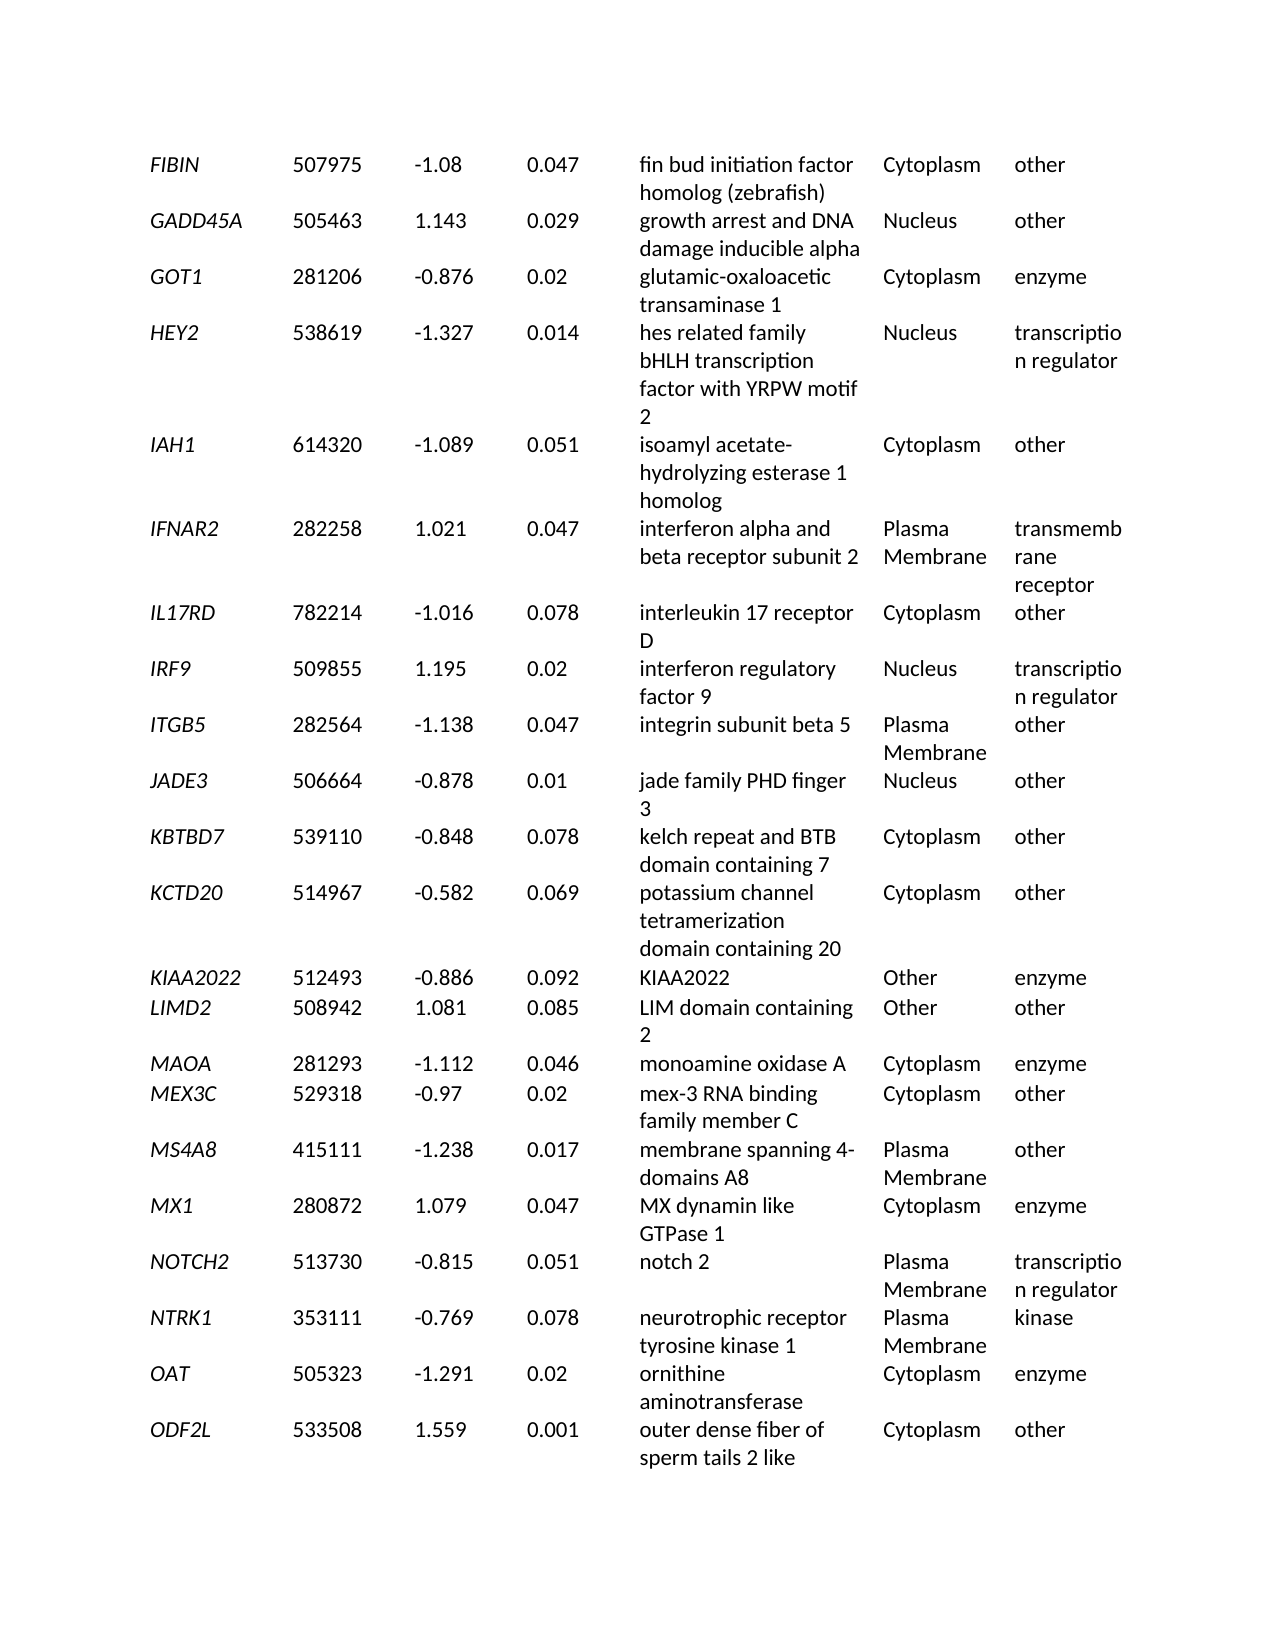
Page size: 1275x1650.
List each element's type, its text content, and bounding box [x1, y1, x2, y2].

table_cell 0.02 [516, 654, 628, 710]
table_cell 0.001 [516, 1415, 628, 1471]
table_cell -1.08 [403, 150, 516, 206]
table_cell HEY2 [139, 318, 281, 430]
table_cell MX dynamin like GTPase 1 [628, 1191, 872, 1247]
table_cell transmembrane receptor [1003, 514, 1136, 598]
table_cell 529318 [281, 1079, 403, 1135]
table_cell 282258 [281, 514, 403, 598]
table_cell FIBIN [139, 150, 281, 206]
table_cell potassium channel tetramerization domain containing 20 [628, 879, 872, 963]
table_cell 514967 [281, 879, 403, 963]
table_cell interferon regulatory factor 9 [628, 654, 872, 710]
table_cell monoamine oxidase A [628, 1049, 872, 1079]
table_cell interferon alpha and beta receptor subunit 2 [628, 514, 872, 598]
table_cell 533508 [281, 1415, 403, 1471]
table_cell NTRK1 [139, 1303, 281, 1359]
table_cell 0.01 [516, 766, 628, 822]
table_cell 782214 [281, 598, 403, 654]
table_cell Cytoplasm [872, 1079, 1003, 1135]
table_cell KBTBD7 [139, 823, 281, 878]
table_cell Plasma Membrane [872, 1303, 1003, 1359]
table_cell Nucleus [872, 318, 1003, 430]
table_cell -1.016 [403, 598, 516, 654]
table_cell interleukin 17 receptor D [628, 598, 872, 654]
table_cell enzyme [1003, 1049, 1136, 1079]
table_cell Cytoplasm [872, 1359, 1003, 1415]
table_cell 281293 [281, 1049, 403, 1079]
table_cell 513730 [281, 1247, 403, 1303]
table_cell enzyme [1003, 963, 1136, 993]
table_cell -1.291 [403, 1359, 516, 1415]
table_cell 512493 [281, 963, 403, 993]
table_cell KIAA2022 [139, 963, 281, 993]
table_cell 1.143 [403, 206, 516, 262]
table_cell MAOA [139, 1049, 281, 1079]
table_cell other [1003, 823, 1136, 878]
table_cell transcription regulator [1003, 654, 1136, 710]
table_cell GADD45A [139, 206, 281, 262]
table_cell 0.046 [516, 1049, 628, 1079]
table_cell Plasma Membrane [872, 1247, 1003, 1303]
table_cell 0.078 [516, 598, 628, 654]
table_cell 507975 [281, 150, 403, 206]
table_cell JADE3 [139, 766, 281, 822]
table_cell 0.047 [516, 1191, 628, 1247]
table_cell 539110 [281, 823, 403, 878]
table_cell kelch repeat and BTB domain containing 7 [628, 823, 872, 878]
table_cell 1.195 [403, 654, 516, 710]
table_cell Nucleus [872, 766, 1003, 822]
table_cell 1.081 [403, 993, 516, 1049]
table_cell other [1003, 879, 1136, 963]
table_cell 353111 [281, 1303, 403, 1359]
table_cell enzyme [1003, 262, 1136, 318]
table_cell outer dense fiber of sperm tails 2 like [628, 1415, 872, 1471]
table_cell -0.582 [403, 879, 516, 963]
table_cell -0.848 [403, 823, 516, 878]
table_cell 415111 [281, 1135, 403, 1191]
table_cell 0.047 [516, 710, 628, 766]
table_cell Cytoplasm [872, 262, 1003, 318]
table_cell 0.085 [516, 993, 628, 1049]
table_cell LIMD2 [139, 993, 281, 1049]
table_cell NOTCH2 [139, 1247, 281, 1303]
table_cell 0.051 [516, 430, 628, 514]
table_cell 506664 [281, 766, 403, 822]
table_cell Cytoplasm [872, 823, 1003, 878]
table_cell other [1003, 1415, 1136, 1471]
table_cell neurotrophic receptor tyrosine kinase 1 [628, 1303, 872, 1359]
table_cell other [1003, 150, 1136, 206]
table_cell -0.878 [403, 766, 516, 822]
table_cell 0.078 [516, 1303, 628, 1359]
table_cell 508942 [281, 993, 403, 1049]
table_cell -0.876 [403, 262, 516, 318]
table_cell other [1003, 710, 1136, 766]
table_cell 0.069 [516, 879, 628, 963]
table_cell 505323 [281, 1359, 403, 1415]
table_cell IFNAR2 [139, 514, 281, 598]
table_cell ITGB5 [139, 710, 281, 766]
table_cell Plasma Membrane [872, 710, 1003, 766]
table_cell -1.089 [403, 430, 516, 514]
table_cell 614320 [281, 430, 403, 514]
table_cell integrin subunit beta 5 [628, 710, 872, 766]
table_cell -0.769 [403, 1303, 516, 1359]
table_cell IAH1 [139, 430, 281, 514]
table_cell 0.078 [516, 823, 628, 878]
table_cell LIM domain containing 2 [628, 993, 872, 1049]
table_cell Other [872, 963, 1003, 993]
table_cell 0.047 [516, 514, 628, 598]
table_cell other [1003, 766, 1136, 822]
table_cell Cytoplasm [872, 150, 1003, 206]
table_cell Cytoplasm [872, 879, 1003, 963]
table_cell IRF9 [139, 654, 281, 710]
table_cell 0.029 [516, 206, 628, 262]
table_cell transcription regulator [1003, 318, 1136, 430]
table_cell -1.238 [403, 1135, 516, 1191]
table_cell other [1003, 206, 1136, 262]
table_cell -1.112 [403, 1049, 516, 1079]
table_cell MS4A8 [139, 1135, 281, 1191]
table_cell 1.021 [403, 514, 516, 598]
table_cell Cytoplasm [872, 598, 1003, 654]
table_cell Plasma Membrane [872, 514, 1003, 598]
table_cell IL17RD [139, 598, 281, 654]
table_cell MX1 [139, 1191, 281, 1247]
table_cell 280872 [281, 1191, 403, 1247]
table_cell KCTD20 [139, 879, 281, 963]
table_cell notch 2 [628, 1247, 872, 1303]
table_cell GOT1 [139, 262, 281, 318]
table_cell Plasma Membrane [872, 1135, 1003, 1191]
table_cell transcription regulator [1003, 1247, 1136, 1303]
table_cell MEX3C [139, 1079, 281, 1135]
table_cell 1.559 [403, 1415, 516, 1471]
table_cell hes related family bHLH transcription factor with YRPW motif 2 [628, 318, 872, 430]
table_cell 281206 [281, 262, 403, 318]
table_cell OAT [139, 1359, 281, 1415]
table_cell enzyme [1003, 1191, 1136, 1247]
table_cell 0.02 [516, 1079, 628, 1135]
table_cell Nucleus [872, 654, 1003, 710]
table_cell other [1003, 598, 1136, 654]
table_cell ornithine aminotransferase [628, 1359, 872, 1415]
table_cell Nucleus [872, 206, 1003, 262]
table_cell -0.886 [403, 963, 516, 993]
table_cell Other [872, 993, 1003, 1049]
table_cell 505463 [281, 206, 403, 262]
table_cell other [1003, 993, 1136, 1049]
table_cell enzyme [1003, 1359, 1136, 1415]
table_cell Cytoplasm [872, 1415, 1003, 1471]
table_cell mex-3 RNA binding family member C [628, 1079, 872, 1135]
table_cell -0.97 [403, 1079, 516, 1135]
table_cell other [1003, 1079, 1136, 1135]
table_cell -1.327 [403, 318, 516, 430]
table_cell jade family PHD finger 3 [628, 766, 872, 822]
table_cell 509855 [281, 654, 403, 710]
table_cell fin bud initiation factor homolog (zebrafish) [628, 150, 872, 206]
table_cell KIAA2022 [628, 963, 872, 993]
table_cell membrane spanning 4-domains A8 [628, 1135, 872, 1191]
table_cell 0.02 [516, 1359, 628, 1415]
table_cell 538619 [281, 318, 403, 430]
table_cell 0.02 [516, 262, 628, 318]
table_cell other [1003, 430, 1136, 514]
table_cell ODF2L [139, 1415, 281, 1471]
table_cell -1.138 [403, 710, 516, 766]
table_cell 0.017 [516, 1135, 628, 1191]
table_cell 1.079 [403, 1191, 516, 1247]
table_cell -0.815 [403, 1247, 516, 1303]
table_cell isoamyl acetate-hydrolyzing esterase 1 homolog [628, 430, 872, 514]
table_cell 0.014 [516, 318, 628, 430]
table_cell 0.047 [516, 150, 628, 206]
table_cell Cytoplasm [872, 1191, 1003, 1247]
table_cell other [1003, 1135, 1136, 1191]
table_cell 0.092 [516, 963, 628, 993]
table_cell 282564 [281, 710, 403, 766]
table_cell Cytoplasm [872, 1049, 1003, 1079]
table_cell glutamic-oxaloacetic transaminase 1 [628, 262, 872, 318]
table_cell 0.051 [516, 1247, 628, 1303]
table_cell growth arrest and DNA damage inducible alpha [628, 206, 872, 262]
table_cell Cytoplasm [872, 430, 1003, 514]
table_cell kinase [1003, 1303, 1136, 1359]
